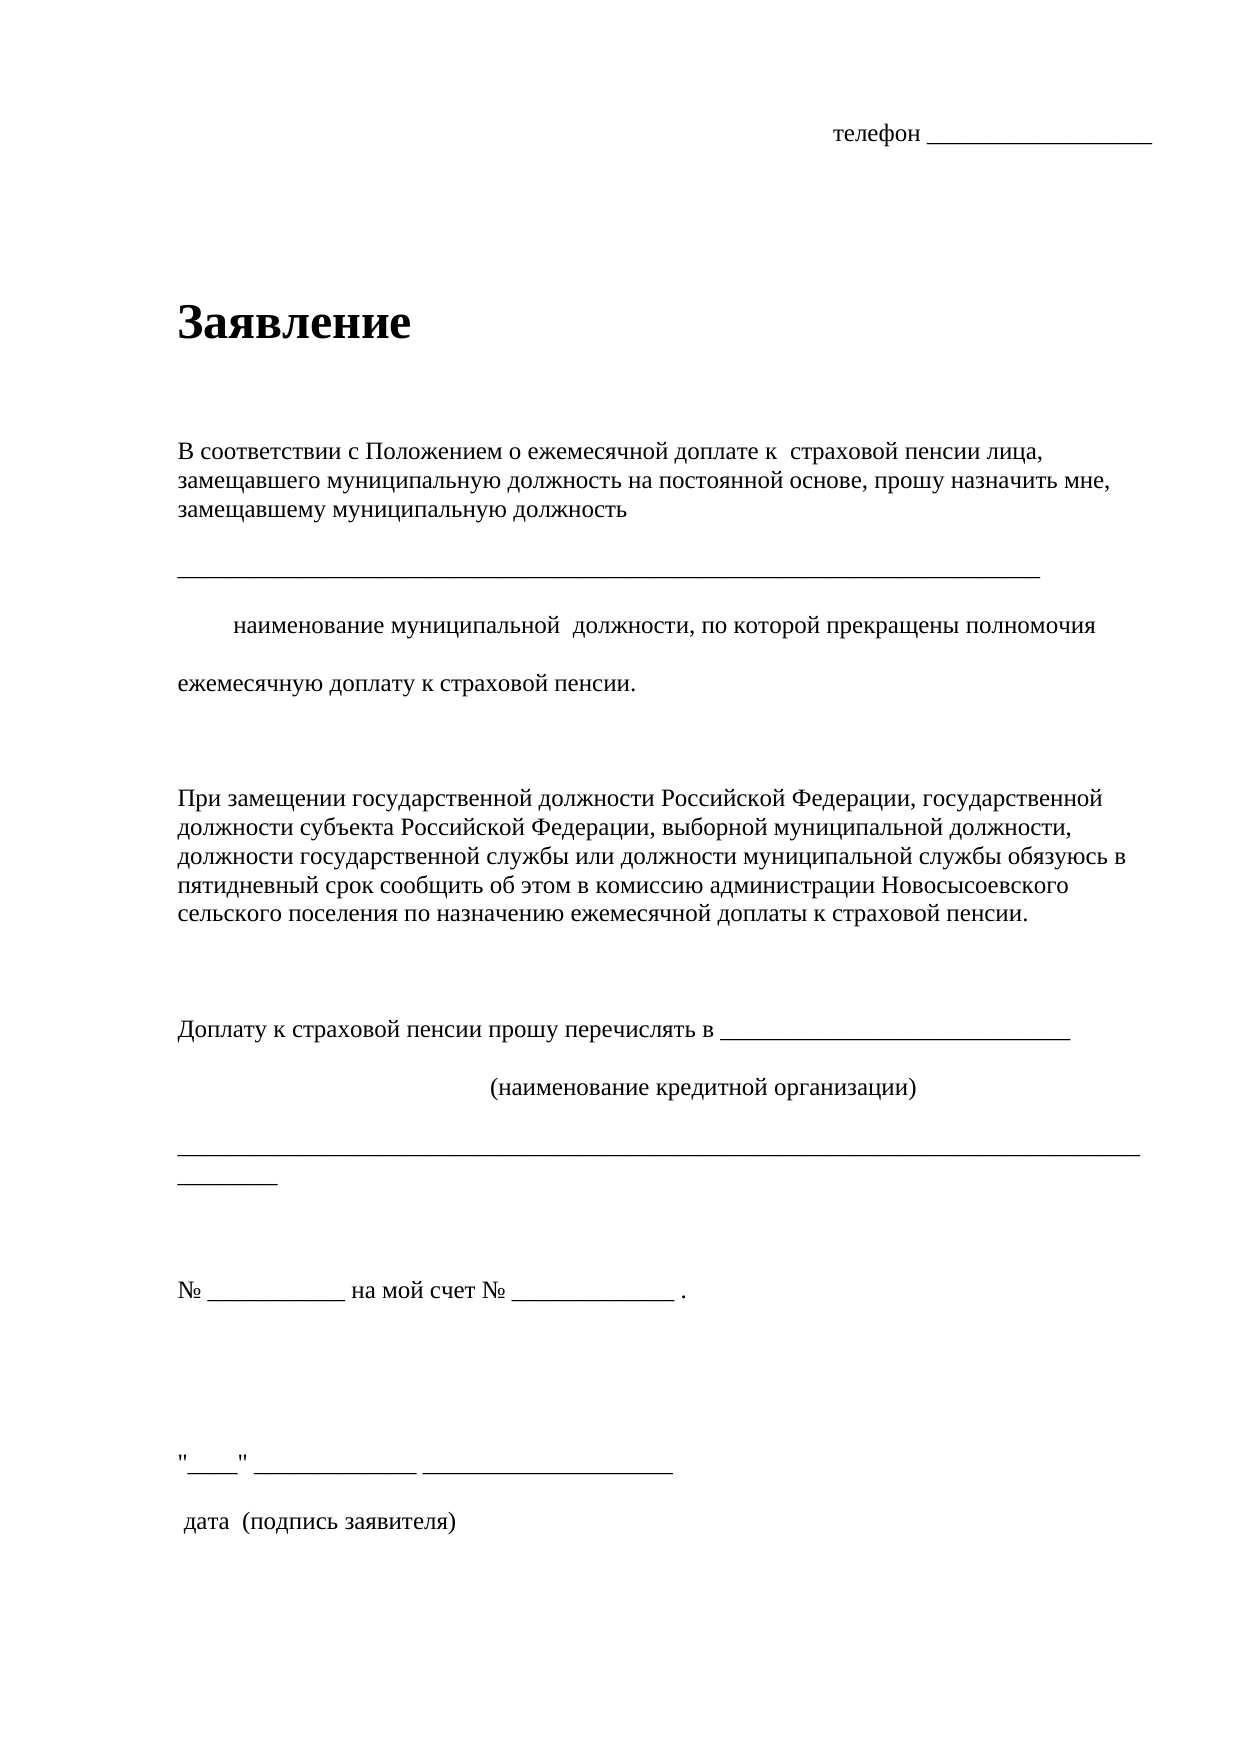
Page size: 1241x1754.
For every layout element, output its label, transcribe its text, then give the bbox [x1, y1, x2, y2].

text Доплату к страховой пенсии прошу перечислять в ____________________________ [177, 1014, 1152, 1043]
text "____" _____________ ____________________ [177, 1448, 1152, 1477]
text наименование муниципальной должности, по которой прекращены полномочия [177, 610, 1152, 638]
text Заявление [177, 292, 1152, 349]
text № ___________ на мой счет № _____________ . [177, 1275, 1152, 1303]
text ежемесячную доплату к страховой пенсии. [177, 668, 1152, 696]
text _____________________________________________________________________________________ [177, 1130, 1152, 1188]
text При замещении государственной должности Российской Федерации, государственной должности субъекта Российской Федерации, выборной муниципальной должности, должности государственной службы или должности муниципальной службы обязуюсь в пятидневный срок сообщить об этом в комиссию администрации Новосысоевского сельского поселения по назначению ежемесячной доплаты к страховой пенсии. [177, 783, 1152, 927]
text (наименование кредитной организации) [177, 1072, 1152, 1101]
text _____________________________________________________________________ [177, 552, 1152, 581]
text дата (подпись заявителя) [177, 1506, 1152, 1535]
text В соответствии с Положением о ежемесячной доплате к страховой пенсии лица, замещавшего муниципальную должность на постоянной основе, прошу назначить мне, замещавшему муниципальную должность [177, 436, 1152, 523]
text телефон __________________ [177, 118, 1152, 147]
